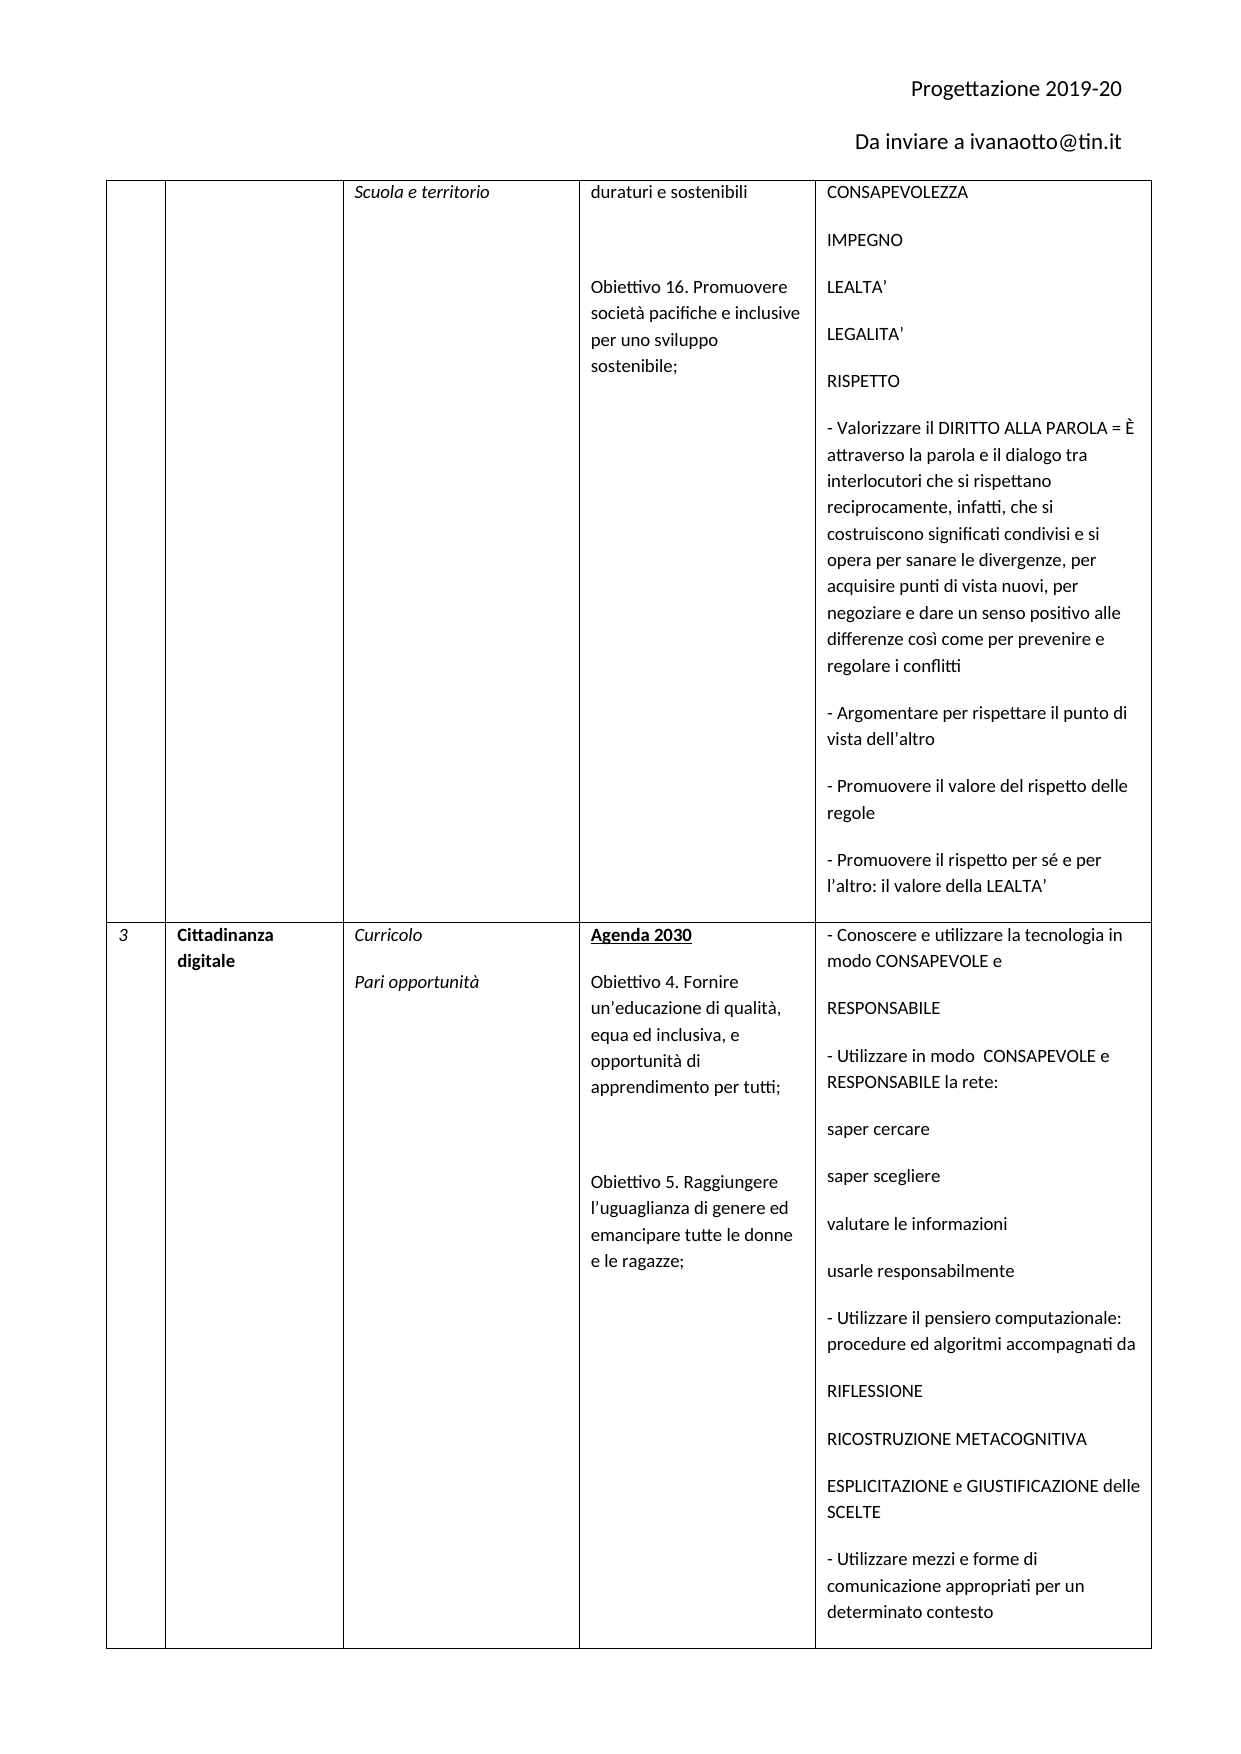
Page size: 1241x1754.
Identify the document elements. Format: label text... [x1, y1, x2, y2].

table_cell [166, 181, 343, 922]
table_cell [580, 181, 815, 922]
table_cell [816, 923, 1151, 1648]
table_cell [344, 923, 579, 1648]
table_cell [580, 923, 815, 1648]
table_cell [344, 181, 579, 922]
table_cell 2 [107, 181, 165, 922]
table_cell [816, 181, 1151, 922]
table_cell 3 [107, 923, 165, 1648]
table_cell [166, 923, 343, 1648]
